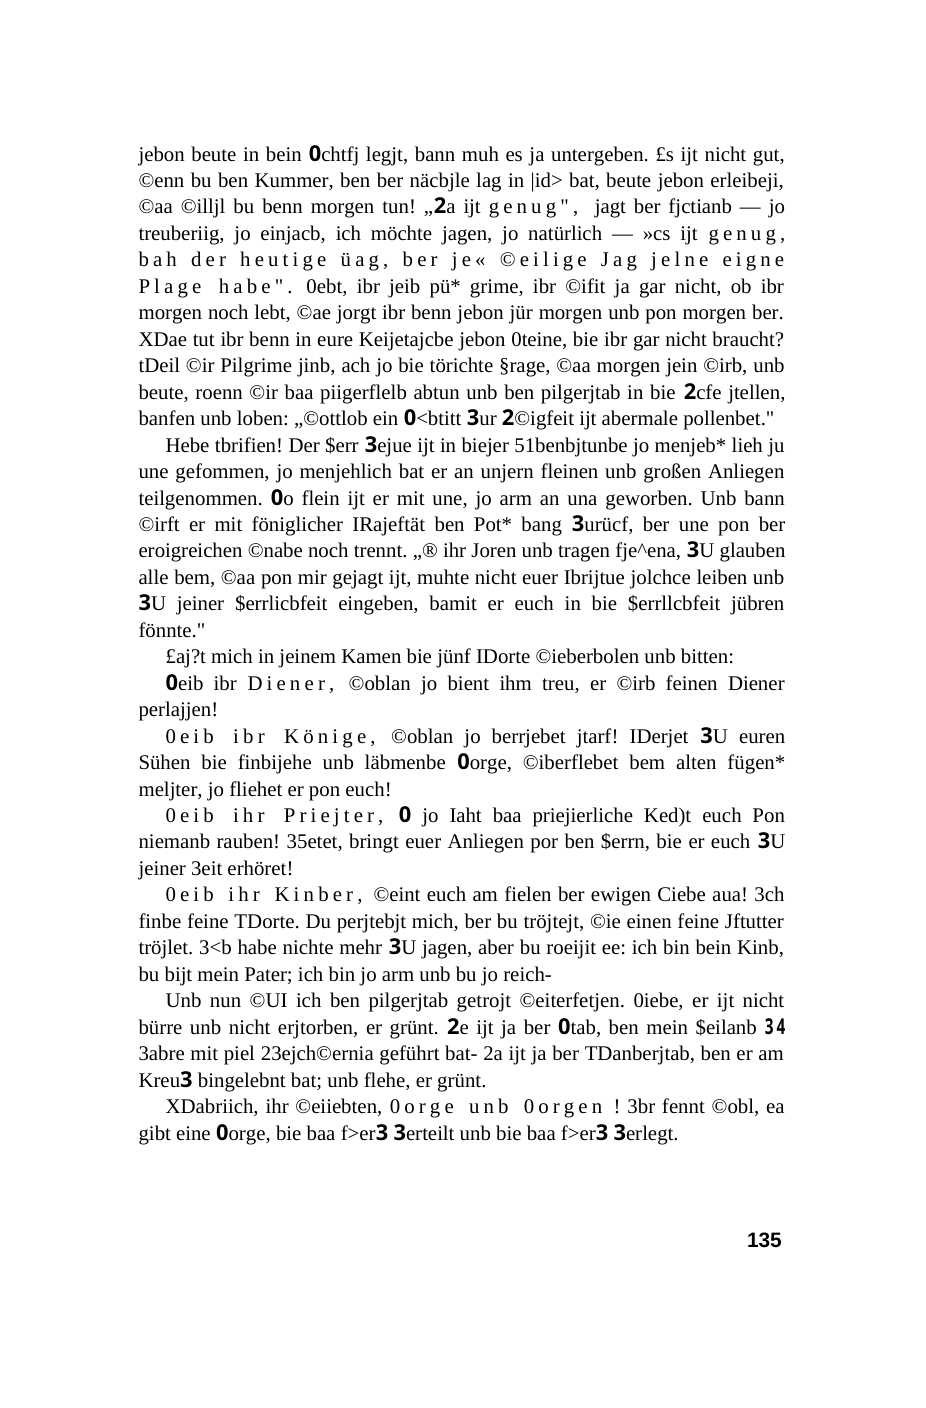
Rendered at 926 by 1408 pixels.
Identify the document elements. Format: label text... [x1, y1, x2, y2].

text 0eib ihr Kinber, ©eint euch am fielen ber ewigen Ciebe aua! 3ch finbe feine TDorte. Du perjtebjt mich, ber bu tröjtejt, ©ie einen feine Jftutter tröjlet. 3<b habe nichte mehr 3U jagen, aber bu roeijit ee: ich bin bein Kinb, bu bijt mein Pater; ich bin jo arm unb bu jo reich- [138, 881, 785, 986]
text £aj?t mich in jeinem Kamen bie jünf IDorte ©ieberbolen unb bitten: [138, 642, 785, 669]
text 0eib ibr Diener, ©oblan jo bient ihm treu, er ©irb feinen Diener perlajjen! [138, 669, 785, 722]
text XDabriich, ihr ©eiiebten, 0orge unb 0orgen ! 3br fennt ©obl, ea gibt eine 0orge, bie baa f>er3 3erteilt unb bie baa f>er3 3erlegt. [138, 1092, 785, 1145]
text 0eib ibr Könige, ©oblan jo berrjebet jtarf! IDerjet 3U euren Sühen bie finbijehe unb läbmenbe 0orge, ©iberflebet bem alten fügen* meljter, jo fliehet er pon euch! [138, 722, 785, 801]
text jebon beute in bein 0chtfj legjt, bann muh es ja untergeben. £s ijt nicht gut, ©enn bu ben Kummer, ben ber näcbjle lag in |id> bat, beute jebon erleibeji, ©aa ©illjl bu benn morgen tun! „2a ijt genug", jagt ber fjctianb — jo treuberiig, jo einjacb, ich möchte jagen, jo natürlich — »cs ijt genug, bah der heutige üag, ber je« ©eilige Jag jelne eigne Plage habe". 0ebt, ibr jeib pü* grime, ibr ©ifit ja gar nicht, ob ibr morgen noch lebt, ©ae jorgt ibr benn jebon jür morgen unb pon morgen ber. XDae tut ibr benn in eure Keijetajcbe jebon 0teine, bie ibr gar nicht braucht? tDeil ©ir Pilgrime jinb, ach jo bie törichte §rage, ©aa morgen jein ©irb, unb beute, roenn ©ir baa piigerflelb abtun unb ben pilgerjtab in bie 2cfe jtellen, banfen unb loben: „©ottlob ein 0<btitt 3ur 2©igfeit ijt abermale pollenbet." [138, 140, 785, 431]
text 135 [747, 1231, 782, 1252]
text Hebe tbrifien! Der $err 3ejue ijt in biejer 51benbjtunbe jo menjeb* lieh ju une gefommen, jo menjehlich bat er an unjern fleinen unb großen Anliegen teilgenommen. 0o flein ijt er mit une, jo arm an una geworben. Unb bann ©irft er mit föniglicher IRajeftät ben Pot* bang 3urücf, ber une pon ber eroigreichen ©nabe noch trennt. „® ihr Joren unb tragen fje^ena, 3U glauben alle bem, ©aa pon mir gejagt ijt, muhte nicht euer Ibrijtue jolchce leiben unb 3U jeiner $errlicbfeit eingeben, bamit er euch in bie $errllcbfeit jübren fönnte." [138, 431, 785, 642]
text Unb nun ©UI ich ben pilgerjtab getrojt ©eiterfetjen. 0iebe, er ijt nicht bürre unb nicht erjtorben, er grünt. 2e ijt ja ber 0tab, ben mein $eilanb 34 3abre mit piel 23ejch©ernia geführt bat- 2a ijt ja ber TDanberjtab, ben er am Kreu3 bingelebnt bat; unb flehe, er grünt. [138, 986, 785, 1092]
text 0eib ihr Priejter, 0 jo Iaht baa priejierliche Ked)t euch Pon niemanb rauben! 35etet, bringt euer Anliegen por ben $errn, bie er euch 3U jeiner 3eit erhöret! [138, 801, 785, 881]
